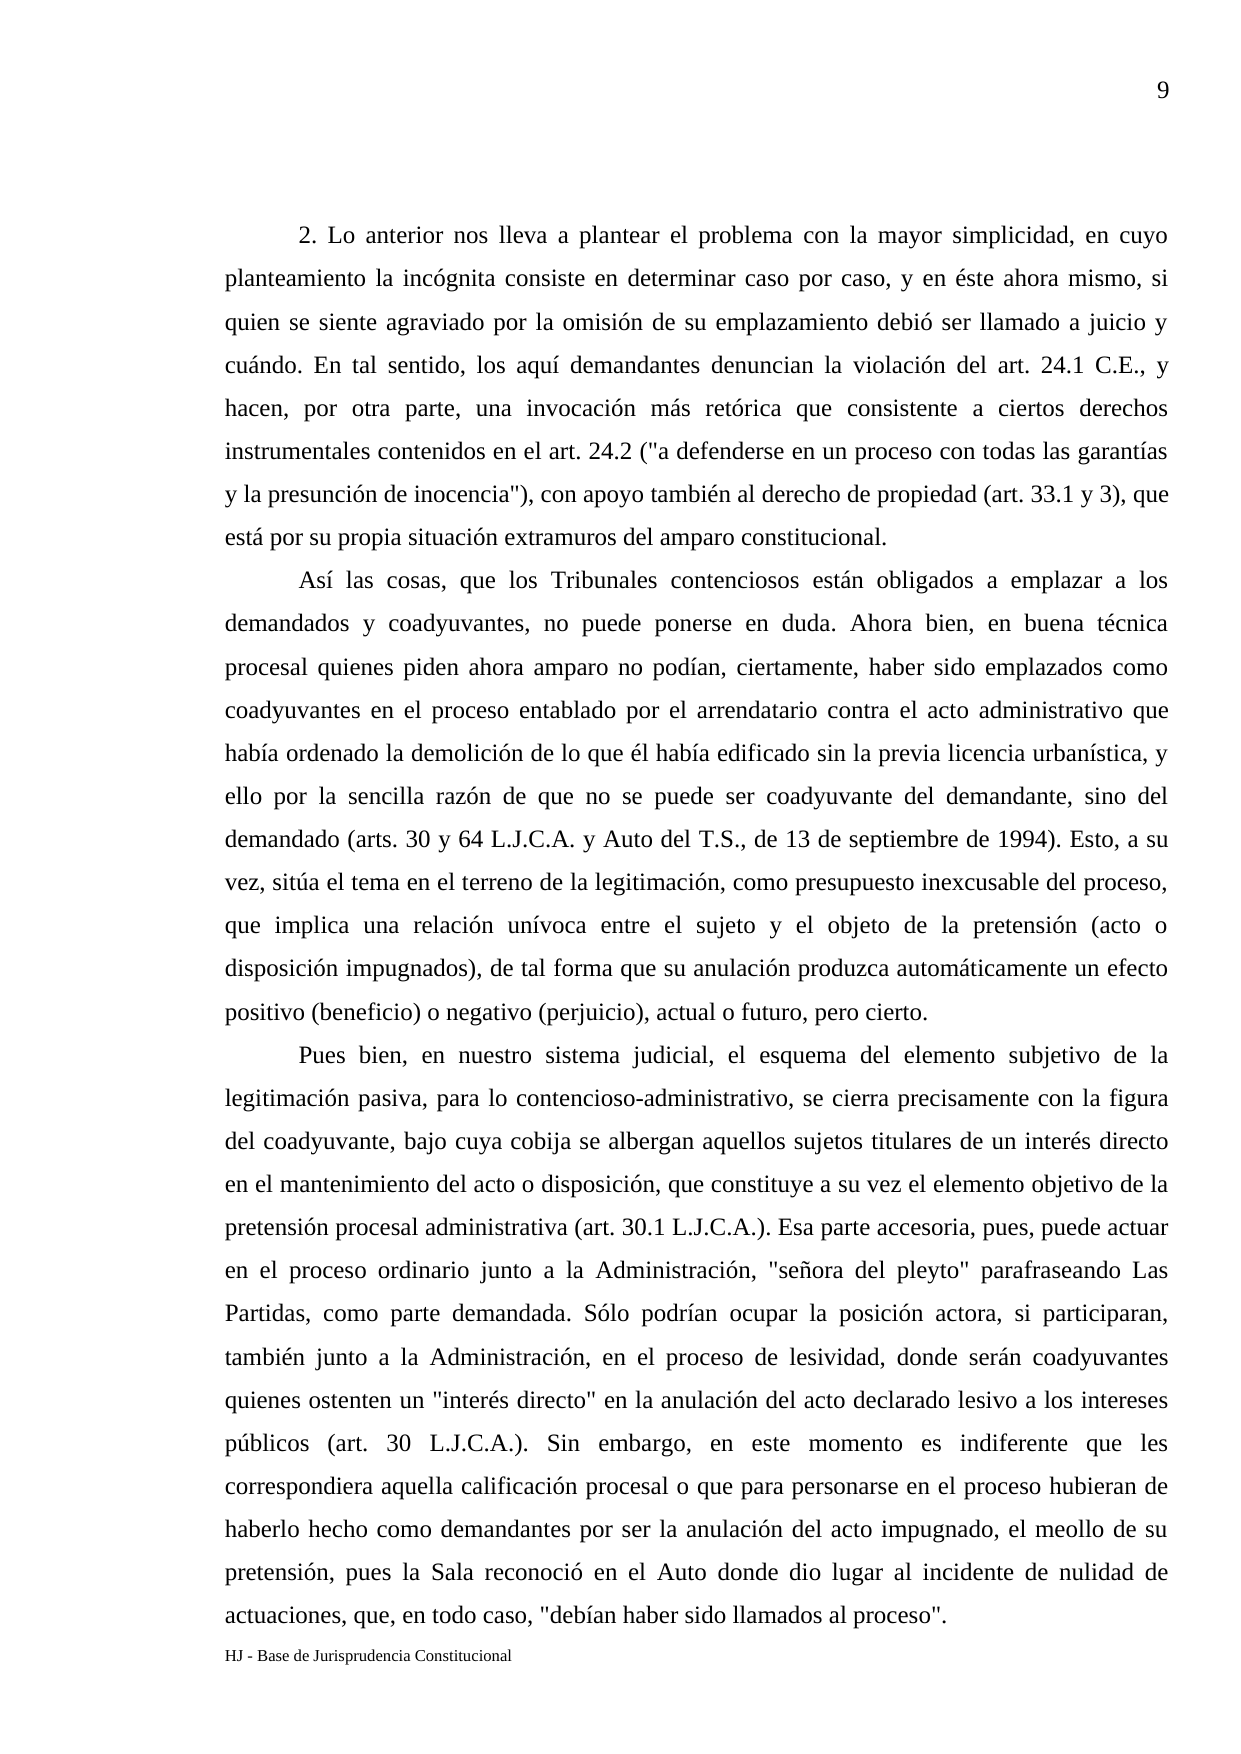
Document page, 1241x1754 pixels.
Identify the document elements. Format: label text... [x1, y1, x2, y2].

text Pues bien, en nuestro sistema judicial, el esquema del elemento subjetivo de la legitimación pasiva, para lo contencioso-administrativo, se cierra precisamente con la figura del coadyuvante, bajo cuya cobija se albergan aquellos sujetos titulares de un interés directo en el mantenimiento del acto o disposición, que constituye a su vez el elemento objetivo de la pretensión procesal administrativa (art. 30.1 L.J.C.A.). Esa parte accesoria, pues, puede actuar en el proceso ordinario junto a la Administración, "señora del pleyto" parafraseando Las Partidas, como parte demandada. Sólo podrían ocupar la posición actora, si participaran, también junto a la Administración, en el proceso de lesividad, donde serán coadyuvantes quienes ostenten un "interés directo" en la anulación del acto declarado lesivo a los intereses públicos (art. 30 L.J.C.A.). Sin embargo, en este momento es indiferente que les correspondiera aquella calificación procesal o que para personarse en el proceso hubieran de haberlo hecho como demandantes por ser la anulación del acto impugnado, el meollo de su pretensión, pues la Sala reconoció en el Auto donde dio lugar al incidente de nulidad de actuaciones, que, en todo caso, "debían haber sido llamados al proceso". [224, 1040, 1169, 1629]
text Así las cosas, que los Tribunales contenciosos están obligados a emplazar a los demandados y coadyuvantes, no puede ponerse en duda. Ahora bien, en buena técnica procesal quienes piden ahora amparo no podían, ciertamente, haber sido emplazados como coadyuvantes en el proceso entablado por el arrendatario contra el acto administrativo que había ordenado la demolición de lo que él había edificado sin la previa licencia urbanística, y ello por la sencilla razón de que no se puede ser coadyuvante del demandante, sino del demandado (arts. 30 y 64 L.J.C.A. y Auto del T.S., de 13 de septiembre de 1994). Esto, a su vez, sitúa el tema en el terreno de la legitimación, como presupuesto inexcusable del proceso, que implica una relación unívoca entre el sujeto y el objeto de la pretensión (acto o disposición impugnados), de tal forma que su anulación produzca automáticamente un efecto positivo (beneficio) o negativo (perjuicio), actual o futuro, pero cierto. [224, 565, 1169, 1025]
text 2. Lo anterior nos lleva a plantear el problema con la mayor simplicidad, en cuyo planteamiento la incógnita consiste en determinar caso por caso, y en éste ahora mismo, si quien se siente agraviado por la omisión de su emplazamiento debió ser llamado a juicio y cuándo. En tal sentido, los aquí demandantes denuncian la violación del art. 24.1 C.E., y hacen, por otra parte, una invocación más retórica que consistente a ciertos derechos instrumentales contenidos en el art. 24.2 ("a defenderse en un proceso con todas las garantías y la presunción de inocencia"), con apoyo también al derecho de propiedad (art. 33.1 y 3), que está por su propia situación extramuros del amparo constitucional. [224, 220, 1169, 551]
